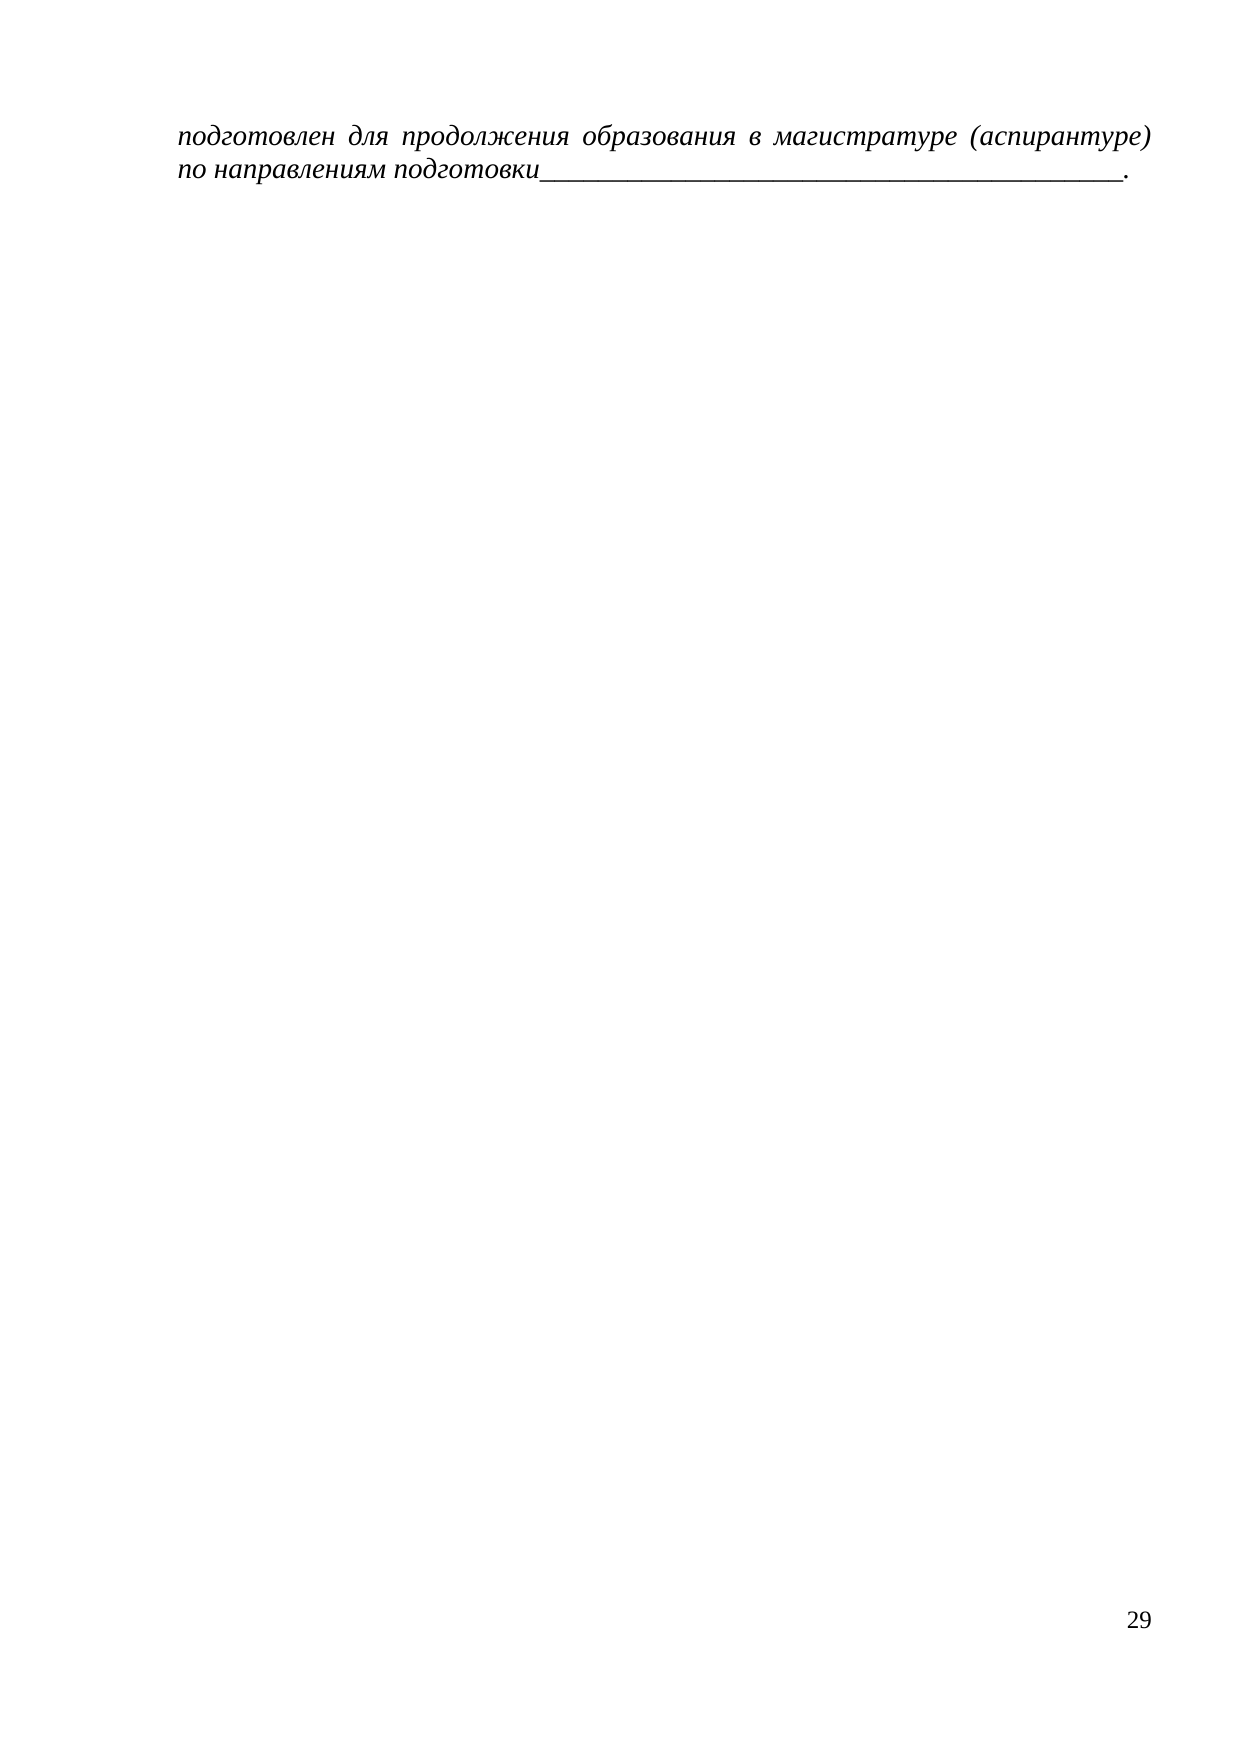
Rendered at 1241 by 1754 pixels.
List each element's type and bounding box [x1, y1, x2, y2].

text [177, 118, 1152, 185]
